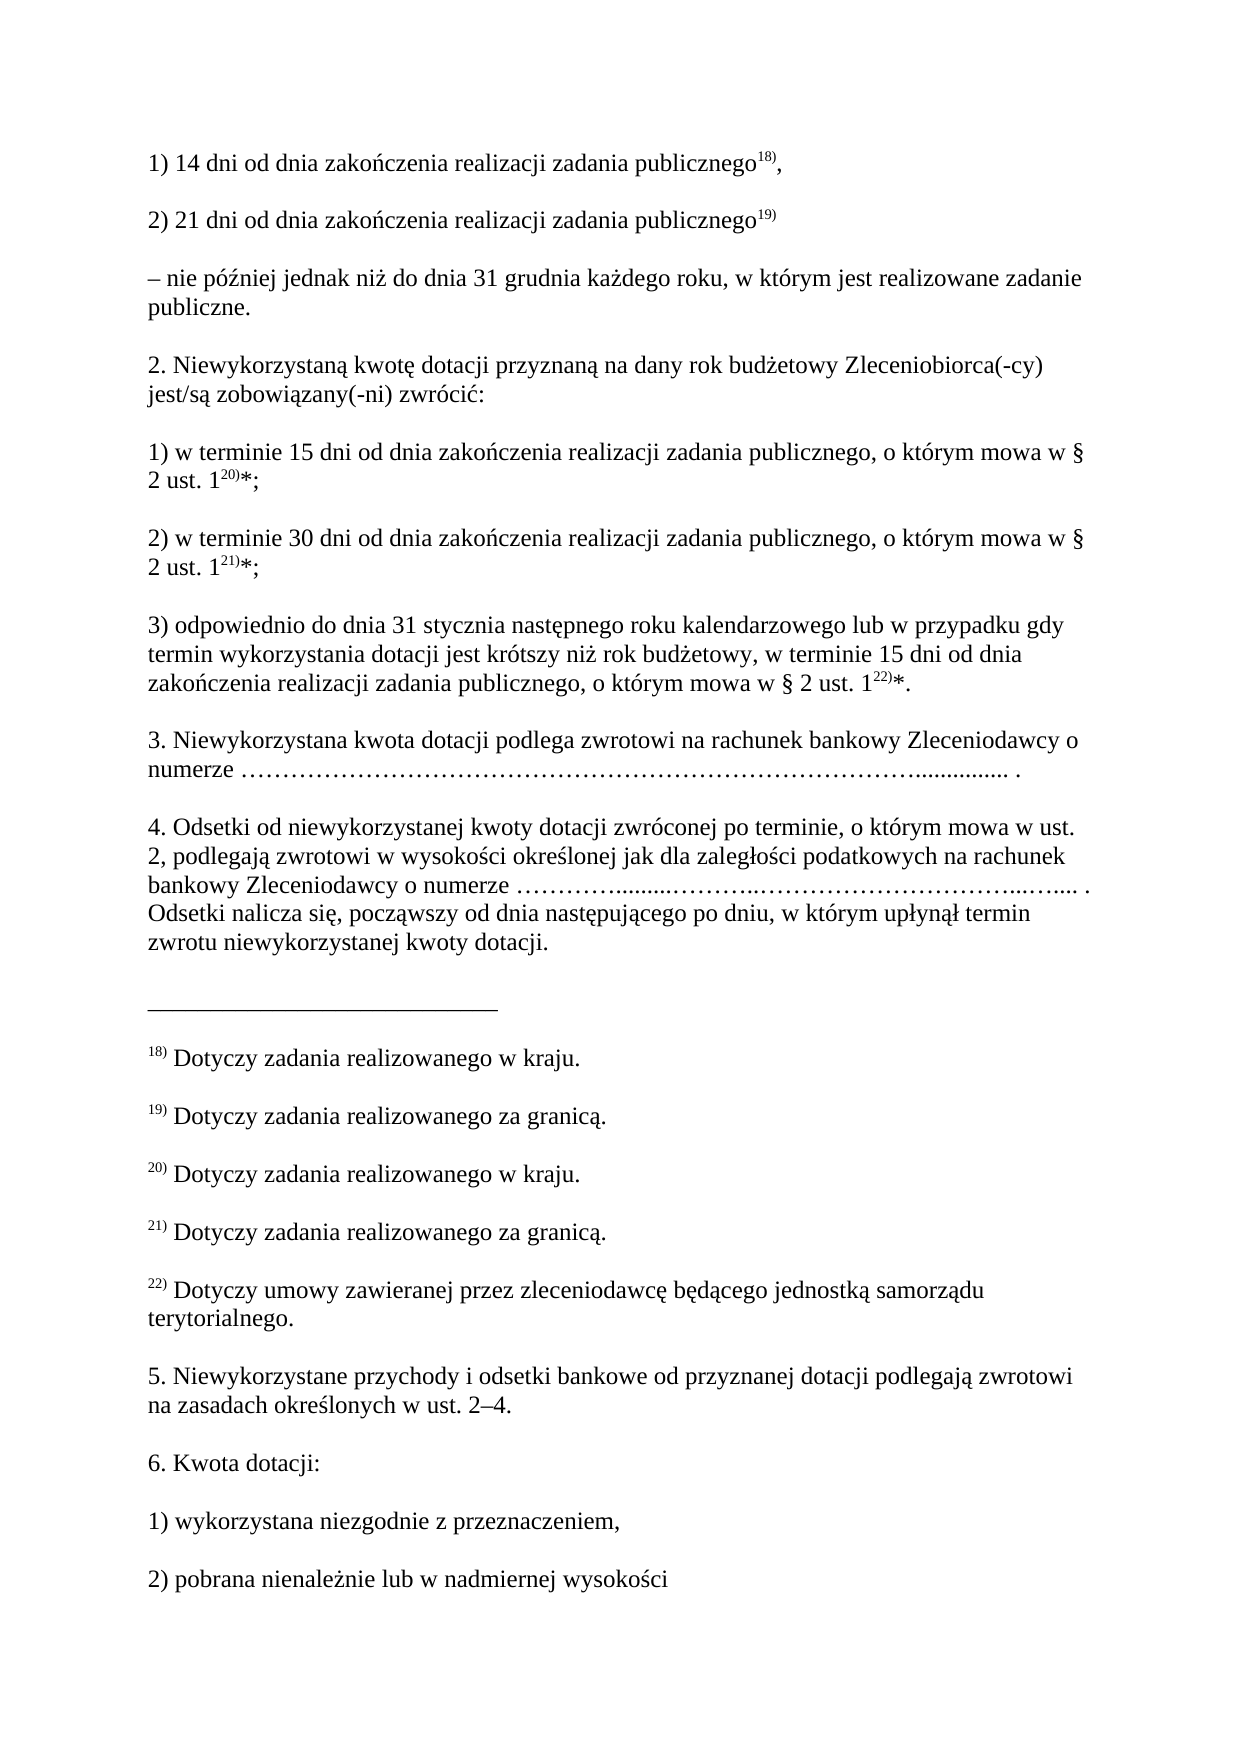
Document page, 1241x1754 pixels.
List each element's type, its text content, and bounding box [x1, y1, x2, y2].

text 2. Niewykorzystaną kwotę dotacji przyznaną na dany rok budżetowy Zleceniobiorca(-cy) jest/są zobowiązany(-ni) zwrócić: [148, 350, 1093, 408]
text 2) 21 dni od dnia zakończenia realizacji zadania publicznego19) [148, 206, 1093, 234]
text 18) Dotyczy zadania realizowanego w kraju. [148, 1043, 1093, 1072]
text 20) Dotyczy zadania realizowanego w kraju. [148, 1159, 1093, 1188]
text – nie później jednak niż do dnia 31 grudnia każdego roku, w którym jest realizowane zadanie publiczne. [148, 263, 1093, 321]
text 21) Dotyczy zadania realizowanego za granicą. [148, 1217, 1093, 1246]
text 1) 14 dni od dnia zakończenia realizacji zadania publicznego18), [148, 148, 1093, 176]
text 2) pobrana nienależnie lub w nadmiernej wysokości [148, 1564, 1093, 1593]
text 3. Niewykorzystana kwota dotacji podlega zwrotowi na rachunek bankowy Zleceniodawcy o numerze ………………………………………………………………………............... . [148, 726, 1093, 783]
text 6. Kwota dotacji: [148, 1448, 1093, 1477]
text 1) w terminie 15 dni od dnia zakończenia realizacji zadania publicznego, o którym mowa w § 2 ust. 120)*; [148, 437, 1093, 494]
text 19) Dotyczy zadania realizowanego za granicą. [148, 1101, 1093, 1130]
text 5. Niewykorzystane przychody i odsetki bankowe od przyznanej dotacji podlegają zwrotowi na zasadach określonych w ust. 2–4. [148, 1361, 1093, 1419]
text 22) Dotyczy umowy zawieranej przez zleceniodawcę będącego jednostką samorządu terytorialnego. [148, 1275, 1093, 1332]
text ____________________________ [148, 985, 1093, 1014]
text 1) wykorzystana niezgodnie z przeznaczeniem, [148, 1506, 1093, 1535]
text 3) odpowiednio do dnia 31 stycznia następnego roku kalendarzowego lub w przypadku gdy termin wykorzystania dotacji jest krótszy niż rok budżetowy, w terminie 15 dni od dnia zakończenia realizacji zadania publicznego, o którym mowa w § 2 ust. 122)*. [148, 610, 1093, 696]
text 2) w terminie 30 dni od dnia zakończenia realizacji zadania publicznego, o którym mowa w § 2 ust. 121)*; [148, 523, 1093, 581]
text 4. Odsetki od niewykorzystanej kwoty dotacji zwróconej po terminie, o którym mowa w ust. 2, podlegają zwrotowi w wysokości określonej jak dla zaległości podatkowych na rachunek bankowy Zleceniodawcy o numerze ………….........………..…………………………...….... . Odsetki nalicza się, począwszy od dnia następującego po dniu, w którym upłynął termin zwrotu niewykorzystanej kwoty dotacji. [148, 812, 1093, 956]
